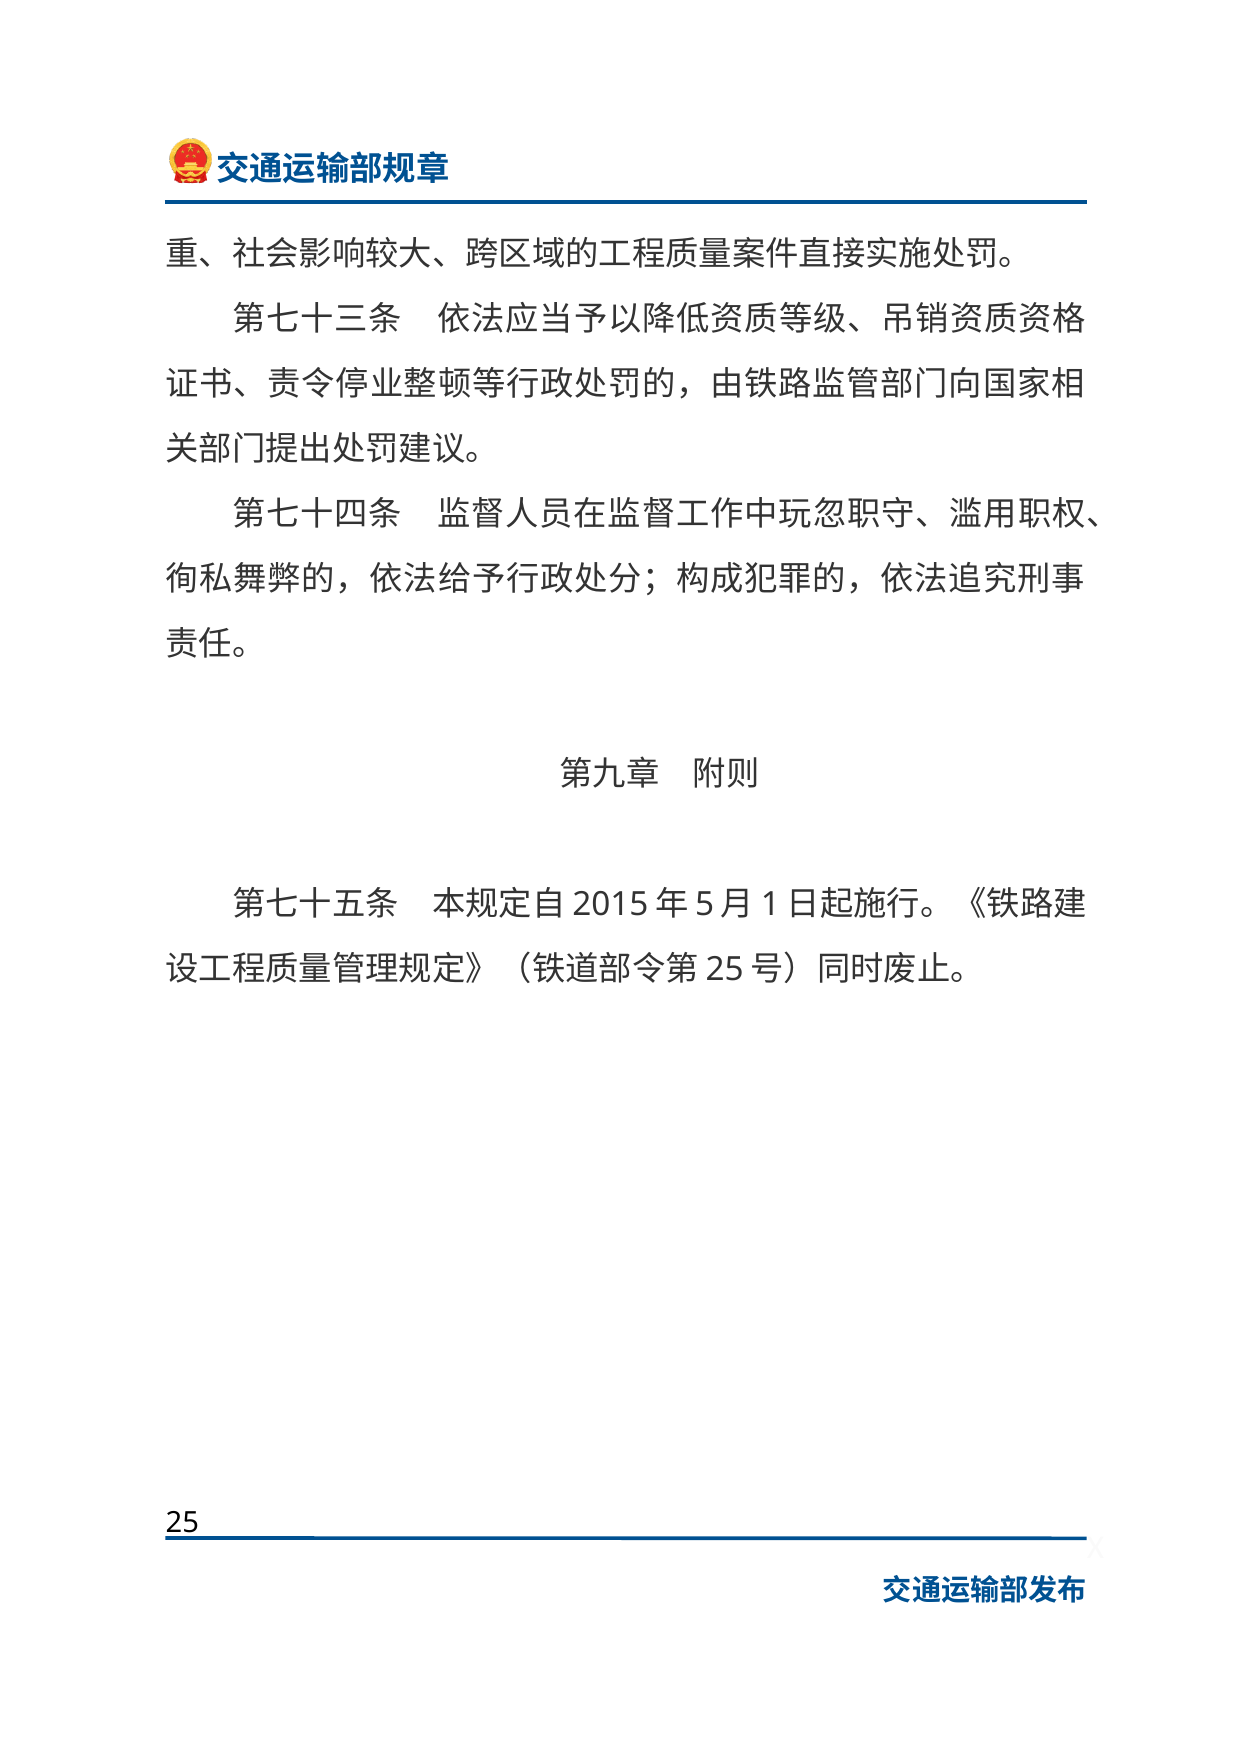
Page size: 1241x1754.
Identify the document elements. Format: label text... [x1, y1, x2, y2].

text 第七十四条 监督人员在监督工作中玩忽职守、滥用职权、徇私舞弊的，依法给予行政处分；构成犯罪的，依法追究刑事责任。 [165, 479, 1087, 552]
picture [165, 136, 216, 187]
text 第七十三条 依法应当予以降低资质等级、吊销资质资格证书、责令停业整顿等行政处罚的，由铁路监管部门向国家相关部门提出处罚建议。 [165, 405, 1087, 479]
text 第七十五条 本规定自2015年5月1日起施行。《铁路建设工程质量管理规定》（铁道部令第25号）同时废止。 [165, 869, 1087, 999]
text 第七十四条 监督人员在监督工作中玩忽职守、滥用职权、徇私舞弊的，依法给予行政处分；构成犯罪的，依法追究刑事责任。 [165, 600, 1087, 674]
text 第七十三条 依法应当予以降低资质等级、吊销资质资格证书、责令停业整顿等行政处罚的，由铁路监管部门向国家相关部门提出处罚建议。 [165, 284, 1087, 357]
text 第七十二条 必要时，国家铁路局可对案情复杂、性质严重、社会影响较大、跨区域的工程质量案件直接实施处罚。 [165, 219, 1087, 284]
text 第九章 附则 [165, 739, 1087, 804]
